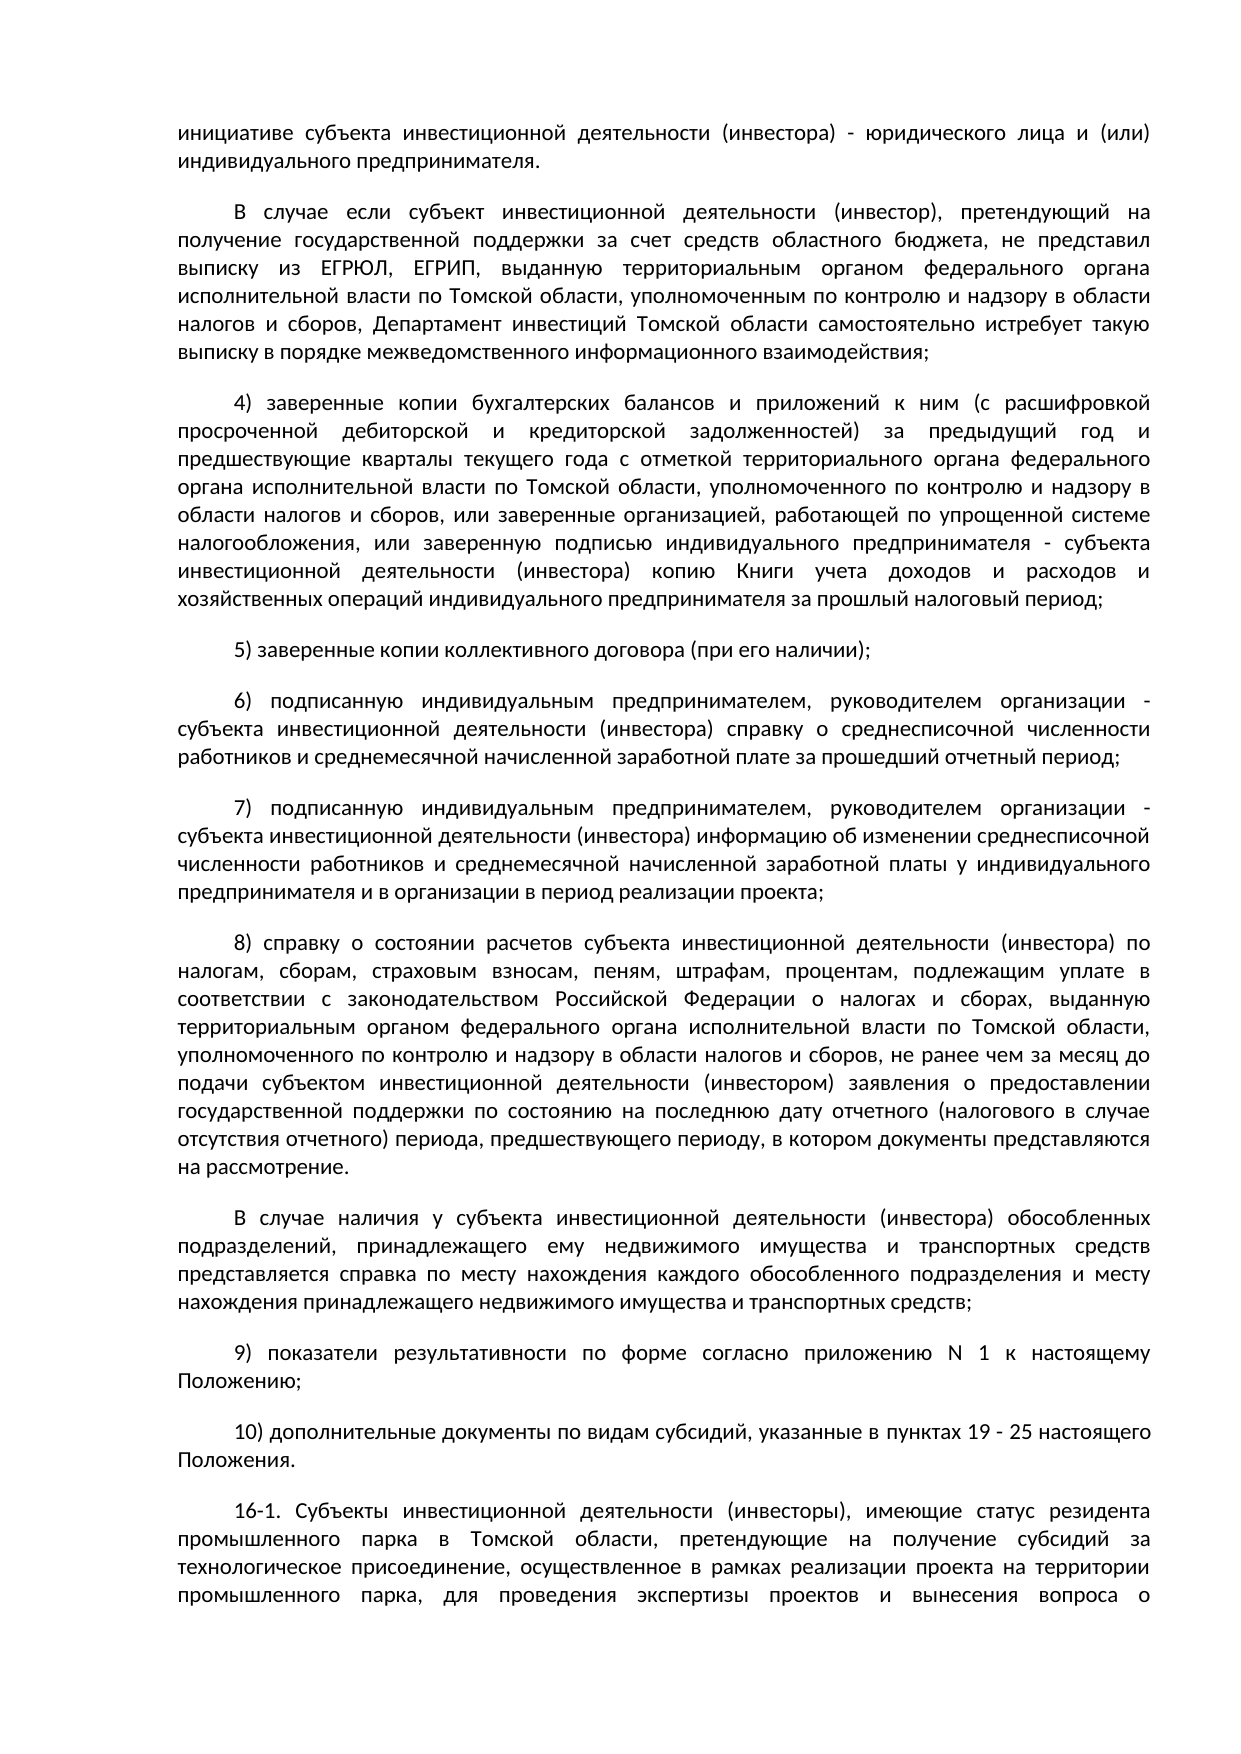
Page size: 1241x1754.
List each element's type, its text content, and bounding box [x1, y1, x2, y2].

text 9) показатели результативности по форме согласно приложению N 1 к настоящему Положению; [177, 1338, 1152, 1394]
text В случае если субъект инвестиционной деятельности (инвестор), претендующий на получение государственной поддержки за счет средств областного бюджета, не представил выписку из ЕГРЮЛ, ЕГРИП, выданную территориальным органом федерального органа исполнительной власти по Томской области, уполномоченным по контролю и надзору в области налогов и сборов, Департамент инвестиций Томской области самостоятельно истребует такую выписку в порядке межведомственного информационного взаимодействия; [177, 197, 1152, 365]
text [177, 118, 1152, 174]
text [177, 1496, 1152, 1608]
text 6) подписанную индивидуальным предпринимателем, руководителем организации - субъекта инвестиционной деятельности (инвестора) справку о среднесписочной численности работников и среднемесячной начисленной заработной плате за прошедший отчетный период; [177, 686, 1152, 770]
text 5) заверенные копии коллективного договора (при его наличии); [177, 635, 1152, 663]
text 10) дополнительные документы по видам субсидий, указанные в пунктах 19 - 25 настоящего Положения. [177, 1417, 1152, 1473]
text В случае наличия у субъекта инвестиционной деятельности (инвестора) обособленных подразделений, принадлежащего ему недвижимого имущества и транспортных средств представляется справка по месту нахождения каждого обособленного подразделения и месту нахождения принадлежащего недвижимого имущества и транспортных средств; [177, 1203, 1152, 1315]
text 8) справку о состоянии расчетов субъекта инвестиционной деятельности (инвестора) по налогам, сборам, страховым взносам, пеням, штрафам, процентам, подлежащим уплате в соответствии с законодательством Российской Федерации о налогах и сборах, выданную территориальным органом федерального органа исполнительной власти по Томской области, уполномоченного по контролю и надзору в области налогов и сборов, не ранее чем за месяц до подачи субъектом инвестиционной деятельности (инвестором) заявления о предоставлении государственной поддержки по состоянию на последнюю дату отчетного (налогового в случае отсутствия отчетного) периода, предшествующего периоду, в котором документы представляются на рассмотрение. [177, 928, 1152, 1180]
text 4) заверенные копии бухгалтерских балансов и приложений к ним (с расшифровкой просроченной дебиторской и кредиторской задолженностей) за предыдущий год и предшествующие кварталы текущего года с отметкой территориального органа федерального органа исполнительной власти по Томской области, уполномоченного по контролю и надзору в области налогов и сборов, или заверенные организацией, работающей по упрощенной системе налогообложения, или заверенную подписью индивидуального предпринимателя - субъекта инвестиционной деятельности (инвестора) копию Книги учета доходов и расходов и хозяйственных операций индивидуального предпринимателя за прошлый налоговый период; [177, 388, 1152, 612]
text 7) подписанную индивидуальным предпринимателем, руководителем организации - субъекта инвестиционной деятельности (инвестора) информацию об изменении среднесписочной численности работников и среднемесячной начисленной заработной платы у индивидуального предпринимателя и в организации в период реализации проекта; [177, 793, 1152, 905]
